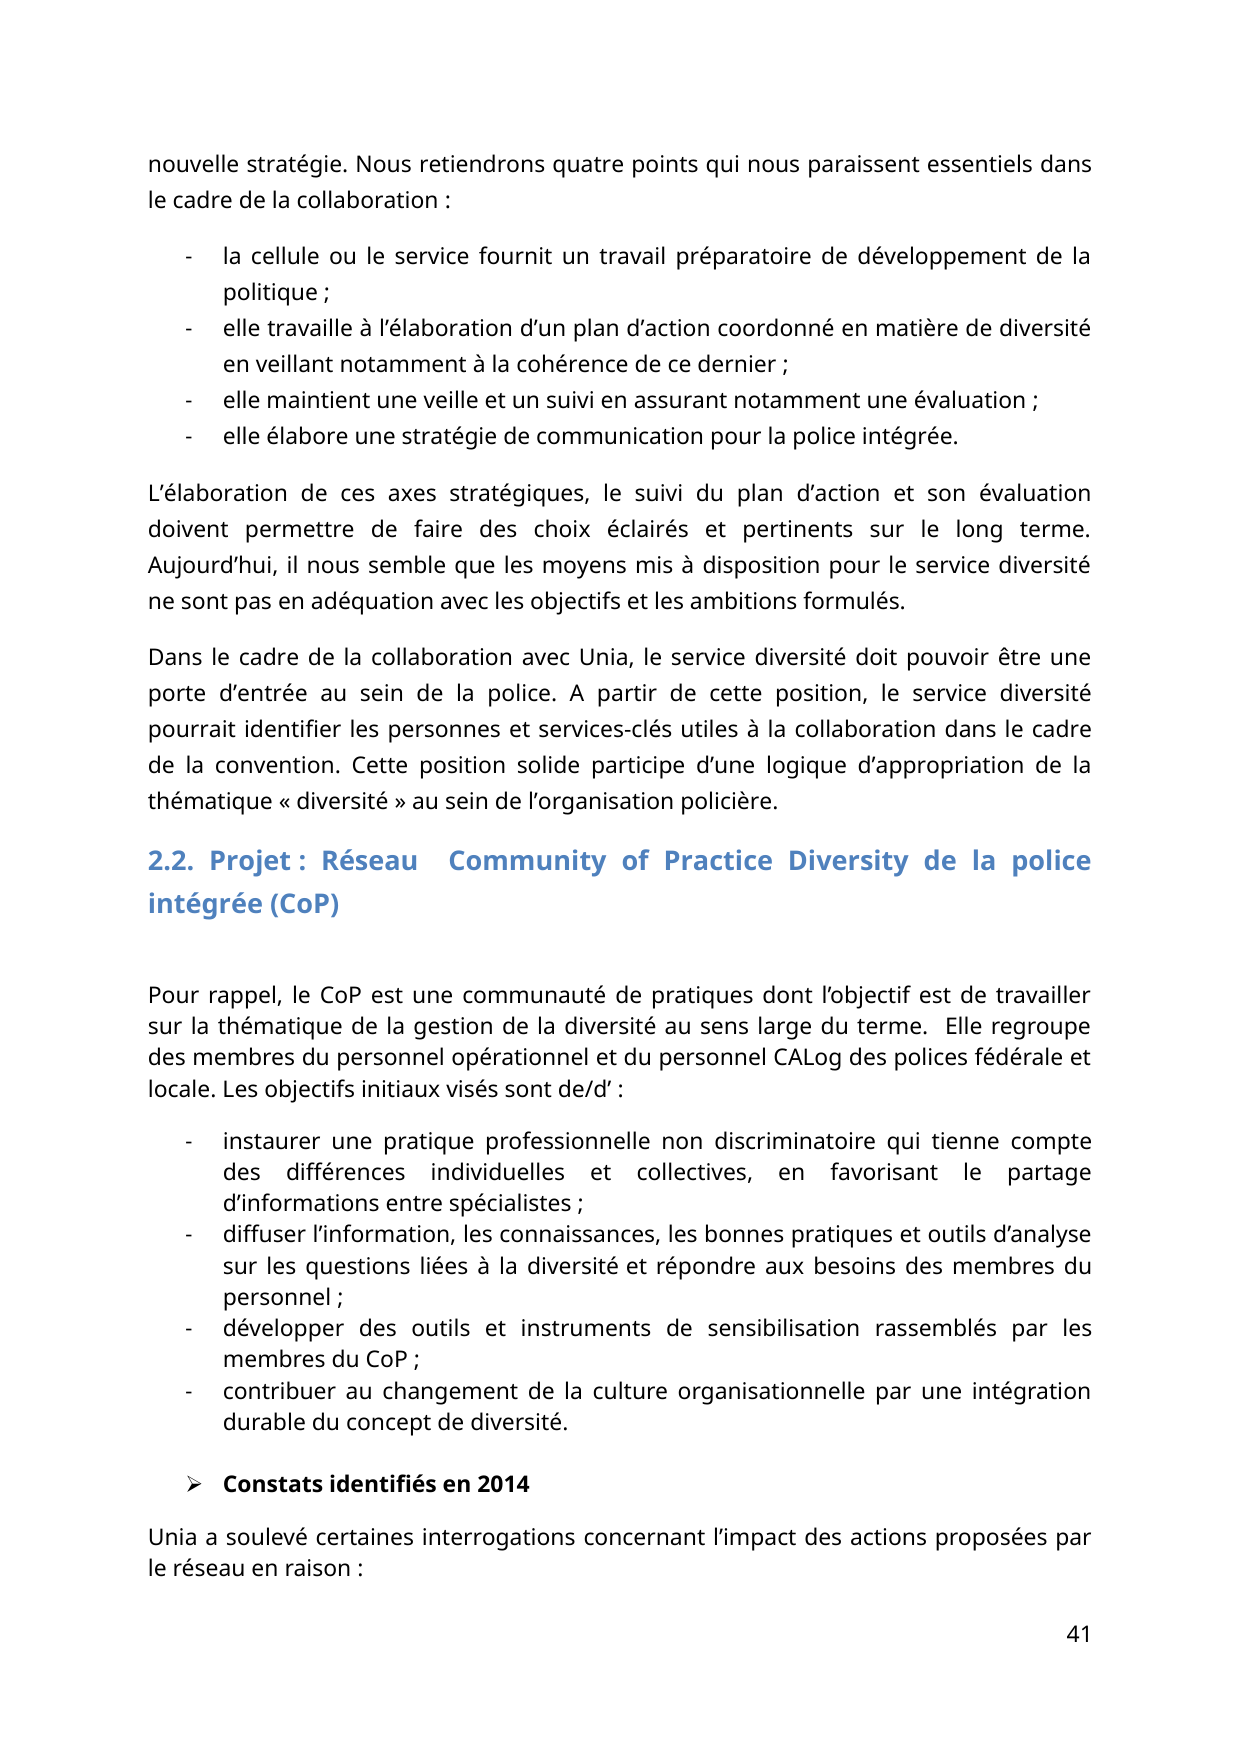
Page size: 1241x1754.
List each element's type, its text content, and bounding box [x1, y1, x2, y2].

list diffuser l’information, les connaissances, les bonnes pratiques et outils d’analyse sur les questions liées à la diversité et répondre aux besoins des membres du personnel ; [185, 1218, 1093, 1312]
text Unia a soulevé certaines interrogations concernant l’impact des actions proposées par le réseau en raison : [148, 1520, 1093, 1583]
list elle maintient une veille et un suivi en assurant notamment une évaluation ; [185, 384, 1093, 415]
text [148, 148, 1093, 215]
subtitle 2.2. Projet : Réseau Community of Practice Diversity de la police intégrée (CoP) [148, 842, 1093, 921]
list instaurer une pratique professionnelle non discriminatoire qui tienne compte des différences individuelles et collectives, en favorisant le partage d’informations entre spécialistes ; [185, 1124, 1093, 1218]
text Pour rappel, le CoP est une communauté de pratiques dont l’objectif est de travailler sur la thématique de la gestion de la diversité au sens large du terme. Elle regroupe des membres du personnel opérationnel et du personnel CALog des polices fédérale et locale. Les objectifs initiaux visés sont de/d’ : [148, 979, 1093, 1104]
list elle travaille à l’élaboration d’un plan d’action coordonné en matière de diversité en veillant notamment à la cohérence de ce dernier ; [185, 312, 1093, 379]
list la cellule ou le service fournit un travail préparatoire de développement de la politique ; [185, 240, 1093, 307]
text L’élaboration de ces axes stratégiques, le suivi du plan d’action et son évaluation doivent permettre de faire des choix éclairés et pertinents sur le long terme. Aujourd’hui, il nous semble que les moyens mis à disposition pour le service diversité ne sont pas en adéquation avec les objectifs et les ambitions formulés. [148, 477, 1093, 616]
list contribuer au changement de la culture organisationnelle par une intégration durable du concept de diversité. [185, 1374, 1093, 1437]
text Dans le cadre de la collaboration avec Unia, le service diversité doit pouvoir être une porte d’entrée au sein de la police. A partir de cette position, le service diversité pourrait identifier les personnes et services-clés utiles à la collaboration dans le cadre de la convention. Cette position solide participe d’une logique d’appropriation de la thématique « diversité » au sein de l’organisation policière. [148, 641, 1093, 816]
list développer des outils et instruments de sensibilisation rassemblés par les membres du CoP ; [185, 1312, 1093, 1374]
list Constats identifiés en 2014 [185, 1468, 1093, 1499]
list elle élabore une stratégie de communication pour la police intégrée. [185, 420, 1093, 451]
